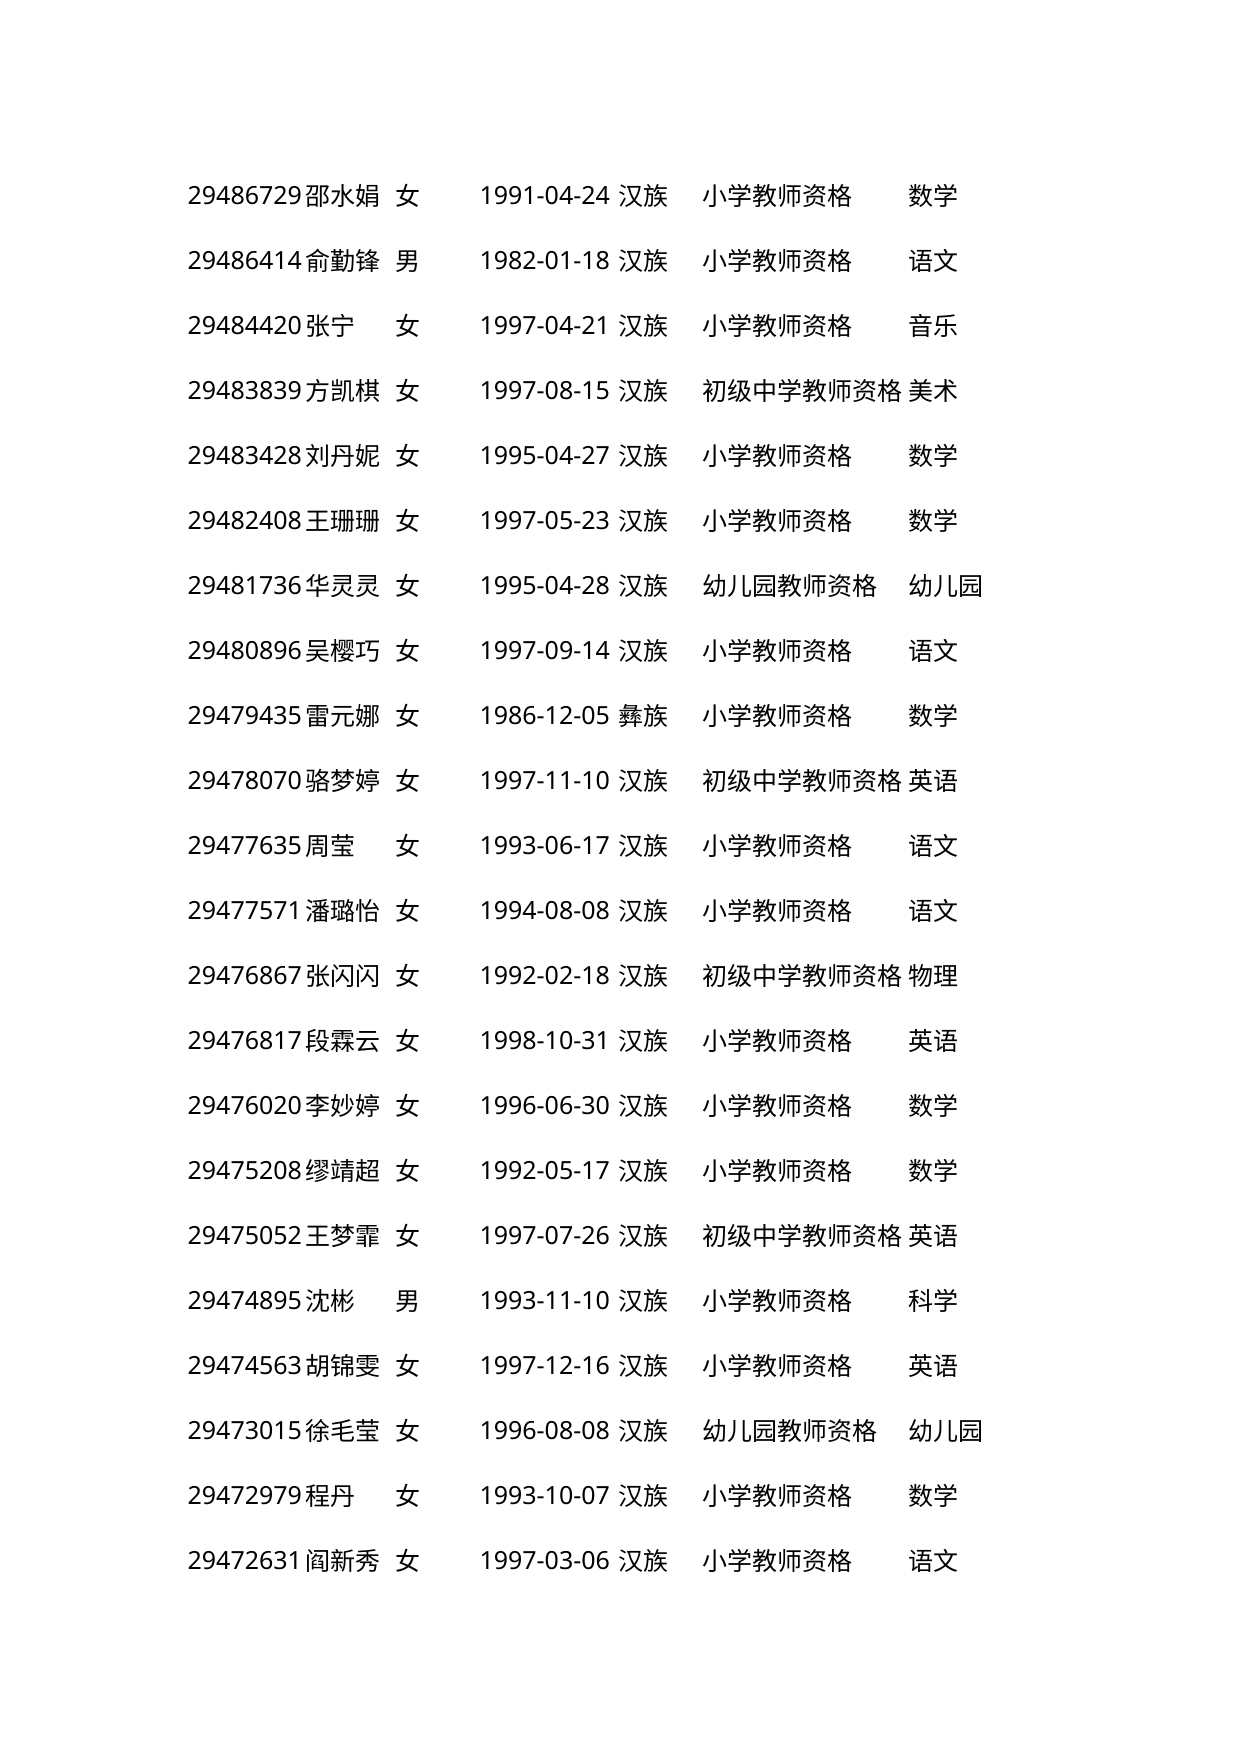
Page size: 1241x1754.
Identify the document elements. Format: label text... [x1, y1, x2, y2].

table_cell 小学教师资格 [703, 617, 909, 682]
table_cell 男 [395, 1267, 479, 1332]
table_cell 29481736 [188, 552, 305, 617]
table_cell 女 [395, 422, 479, 487]
table_cell 英语 [909, 1202, 1027, 1267]
table_cell 男 [395, 227, 479, 292]
table_cell 女 [395, 1072, 479, 1137]
table_cell 女 [395, 1202, 479, 1267]
table_cell 俞勤锋 [305, 227, 395, 292]
table_cell 李妙婷 [305, 1072, 395, 1137]
table_cell 1995-04-27 [479, 422, 618, 487]
table_cell 29473015 [188, 1397, 305, 1462]
table_cell 汉族 [618, 422, 703, 487]
table_cell 1982-01-18 [479, 227, 618, 292]
table_cell 科学 [909, 1267, 1027, 1332]
table_cell 吴樱巧 [305, 617, 395, 682]
table_cell 1992-02-18 [479, 942, 618, 1007]
table_cell 语文 [909, 812, 1027, 877]
table_cell 女 [395, 877, 479, 942]
table_cell 小学教师资格 [703, 487, 909, 552]
table_cell 汉族 [618, 812, 703, 877]
table_cell 汉族 [618, 1267, 703, 1332]
table_cell 英语 [909, 1332, 1027, 1397]
table_cell 1997-03-06 [479, 1527, 618, 1592]
table_cell 数学 [909, 1137, 1027, 1202]
table_cell 女 [395, 1397, 479, 1462]
table_cell 汉族 [618, 877, 703, 942]
table_cell 邵水娟 [305, 162, 395, 227]
table_cell 汉族 [618, 1397, 703, 1462]
table_cell 数学 [909, 162, 1027, 227]
table_cell 29479435 [188, 682, 305, 747]
table_cell 汉族 [618, 1527, 703, 1592]
table_cell 女 [395, 942, 479, 1007]
table_cell 汉族 [618, 162, 703, 227]
table_cell 29486729 [188, 162, 305, 227]
table_cell 周莹 [305, 812, 395, 877]
table_cell 初级中学教师资格 [703, 1202, 909, 1267]
table_cell 汉族 [618, 1007, 703, 1072]
table_cell 方凯棋 [305, 357, 395, 422]
table_cell 女 [395, 1007, 479, 1072]
table_cell 1998-10-31 [479, 1007, 618, 1072]
table_cell 29476020 [188, 1072, 305, 1137]
table_cell 小学教师资格 [703, 227, 909, 292]
table_cell 胡锦雯 [305, 1332, 395, 1397]
table_cell 美术 [909, 357, 1027, 422]
table_cell 徐毛莹 [305, 1397, 395, 1462]
table_cell 1997-07-26 [479, 1202, 618, 1267]
table_cell 女 [395, 1332, 479, 1397]
table_cell 1995-04-28 [479, 552, 618, 617]
table_cell 小学教师资格 [703, 1267, 909, 1332]
table_cell 汉族 [618, 487, 703, 552]
table_cell 物理 [909, 942, 1027, 1007]
table_cell 沈彬 [305, 1267, 395, 1332]
table_cell 汉族 [618, 617, 703, 682]
table_cell 小学教师资格 [703, 877, 909, 942]
table_cell 初级中学教师资格 [703, 942, 909, 1007]
table_cell 小学教师资格 [703, 1332, 909, 1397]
table_cell 语文 [909, 877, 1027, 942]
table_cell 女 [395, 1462, 479, 1527]
table_cell 女 [395, 292, 479, 357]
table_cell 小学教师资格 [703, 1007, 909, 1072]
table_cell 1997-09-14 [479, 617, 618, 682]
table_cell 彝族 [618, 682, 703, 747]
table_cell 女 [395, 1137, 479, 1202]
table_cell 王梦霏 [305, 1202, 395, 1267]
table_cell 女 [395, 552, 479, 617]
table_cell 缪靖超 [305, 1137, 395, 1202]
table_cell 29484420 [188, 292, 305, 357]
table_cell 1997-05-23 [479, 487, 618, 552]
table_cell 张宁 [305, 292, 395, 357]
table_cell 小学教师资格 [703, 1072, 909, 1137]
table_cell 小学教师资格 [703, 1137, 909, 1202]
table_cell 1997-04-21 [479, 292, 618, 357]
table_cell 华灵灵 [305, 552, 395, 617]
table_cell 数学 [909, 1462, 1027, 1527]
table_cell 29483428 [188, 422, 305, 487]
table_cell 汉族 [618, 1137, 703, 1202]
table_cell 数学 [909, 487, 1027, 552]
table_cell 程丹 [305, 1462, 395, 1527]
table_cell 段霖云 [305, 1007, 395, 1072]
table_cell 骆梦婷 [305, 747, 395, 812]
table_cell 语文 [909, 617, 1027, 682]
table_cell 女 [395, 1527, 479, 1592]
table_cell 汉族 [618, 1332, 703, 1397]
table_cell 小学教师资格 [703, 162, 909, 227]
table_cell 初级中学教师资格 [703, 357, 909, 422]
table_cell 小学教师资格 [703, 682, 909, 747]
table_cell 1996-06-30 [479, 1072, 618, 1137]
table_cell 英语 [909, 747, 1027, 812]
table_cell 潘璐怡 [305, 877, 395, 942]
table_cell 29474895 [188, 1267, 305, 1332]
table_cell 女 [395, 162, 479, 227]
table_cell 英语 [909, 1007, 1027, 1072]
table_cell 小学教师资格 [703, 812, 909, 877]
table_cell 29476867 [188, 942, 305, 1007]
table_cell 数学 [909, 422, 1027, 487]
table_cell 小学教师资格 [703, 1462, 909, 1527]
table_cell 汉族 [618, 1202, 703, 1267]
table_cell 汉族 [618, 552, 703, 617]
table_cell 1993-06-17 [479, 812, 618, 877]
table_cell 汉族 [618, 1072, 703, 1137]
table_cell 王珊珊 [305, 487, 395, 552]
table_cell 29475052 [188, 1202, 305, 1267]
table_cell 29475208 [188, 1137, 305, 1202]
table_cell 1993-11-10 [479, 1267, 618, 1332]
table_cell 29480896 [188, 617, 305, 682]
table_cell 1993-10-07 [479, 1462, 618, 1527]
table_cell 张闪闪 [305, 942, 395, 1007]
table_cell 29477571 [188, 877, 305, 942]
table_cell 1996-08-08 [479, 1397, 618, 1462]
table_cell 汉族 [618, 1462, 703, 1527]
table_cell 幼儿园 [909, 552, 1027, 617]
table_cell 1997-11-10 [479, 747, 618, 812]
table_cell 29478070 [188, 747, 305, 812]
table_cell 雷元娜 [305, 682, 395, 747]
table_cell 汉族 [618, 747, 703, 812]
table_cell 数学 [909, 1072, 1027, 1137]
table_cell 幼儿园教师资格 [703, 1397, 909, 1462]
table_cell 29474563 [188, 1332, 305, 1397]
table_cell 29476817 [188, 1007, 305, 1072]
table_cell 1997-08-15 [479, 357, 618, 422]
table_cell 小学教师资格 [703, 1527, 909, 1592]
table_cell 小学教师资格 [703, 422, 909, 487]
table_cell 29477635 [188, 812, 305, 877]
table_cell 29472631 [188, 1527, 305, 1592]
table_cell 29482408 [188, 487, 305, 552]
table_cell 1991-04-24 [479, 162, 618, 227]
table_cell 汉族 [618, 292, 703, 357]
table_cell 幼儿园教师资格 [703, 552, 909, 617]
table_cell 汉族 [618, 227, 703, 292]
table_cell 29483839 [188, 357, 305, 422]
table_cell 小学教师资格 [703, 292, 909, 357]
table_cell 女 [395, 682, 479, 747]
table_cell 1997-12-16 [479, 1332, 618, 1397]
table_cell 1992-05-17 [479, 1137, 618, 1202]
table_cell 汉族 [618, 357, 703, 422]
table_cell 幼儿园 [909, 1397, 1027, 1462]
table_cell 数学 [909, 682, 1027, 747]
table_cell 女 [395, 487, 479, 552]
table_cell 语文 [909, 227, 1027, 292]
table_cell 29472979 [188, 1462, 305, 1527]
table_cell 女 [395, 617, 479, 682]
table_cell 语文 [909, 1527, 1027, 1592]
table_cell 刘丹妮 [305, 422, 395, 487]
table_cell 汉族 [618, 942, 703, 1007]
table_cell 1994-08-08 [479, 877, 618, 942]
table_cell 1986-12-05 [479, 682, 618, 747]
table_cell 阎新秀 [305, 1527, 395, 1592]
table_cell 音乐 [909, 292, 1027, 357]
table_cell 女 [395, 357, 479, 422]
table_cell 女 [395, 812, 479, 877]
table_cell 初级中学教师资格 [703, 747, 909, 812]
table_cell 29486414 [188, 227, 305, 292]
table_cell 女 [395, 747, 479, 812]
